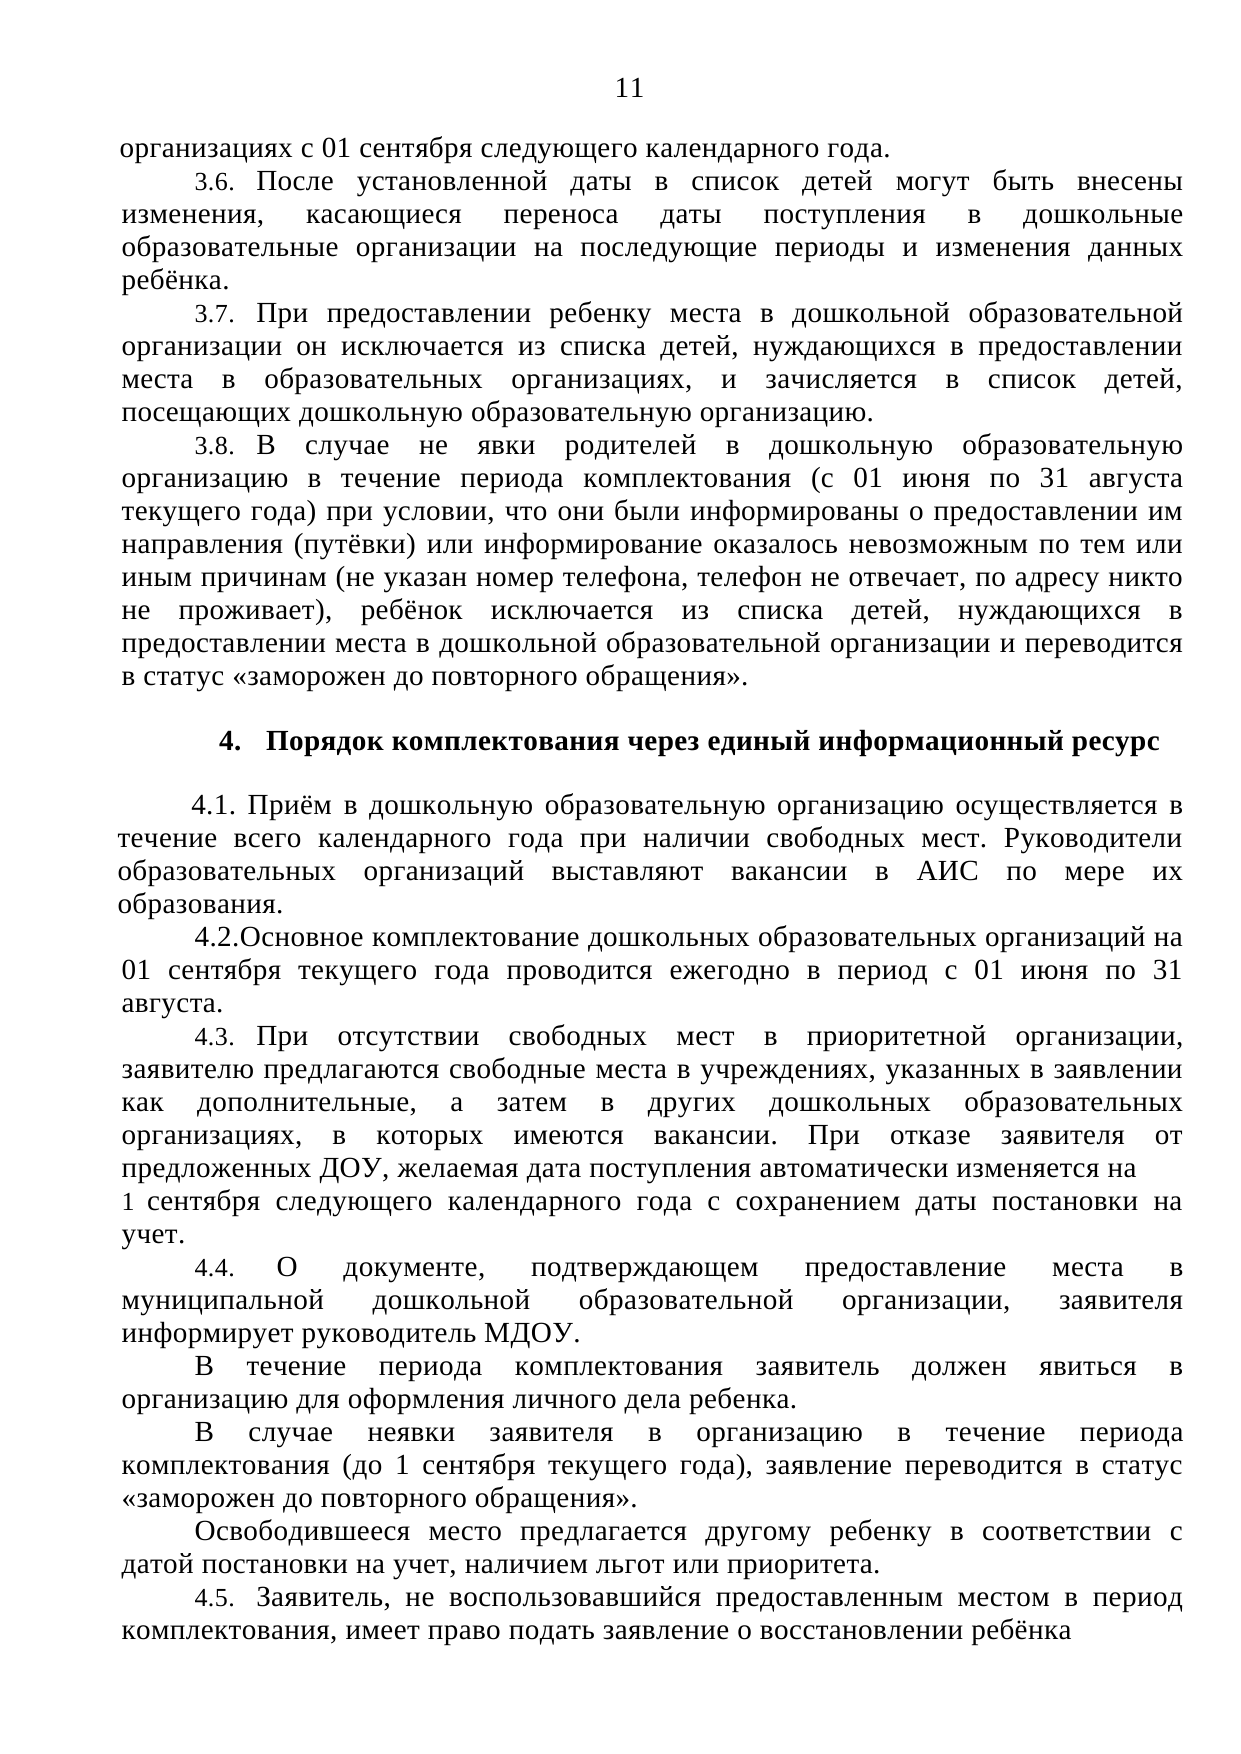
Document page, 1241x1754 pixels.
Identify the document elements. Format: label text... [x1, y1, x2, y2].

text В течение периода комплектования заявитель должен явиться в организацию для оформления личного дела ребенка. [121, 1349, 1185, 1415]
list В случае не явки родителей в дошкольную образовательную организацию в течение периода комплектования (с 01 июня по 31 августа текущего года) при условии, что они были информированы о предоставлении им направления (путёвки) или информирование оказалось невозможным по тем или иным причинам (не указан номер телефона, телефон не отвечает, по адресу никто не проживает), ребёнок исключается из списка детей, нуждающихся в предоставлении места в дошкольной образовательной организации и переводится в статус «заморожен до повторного обращения». [121, 428, 1185, 692]
list сентября следующего календарного года с сохранением даты постановки на учет. [121, 1184, 1185, 1250]
list После установленной даты в список детей могут быть внесены изменения, касающиеся переноса даты поступления в дошкольные образовательные организации на последующие периоды и изменения данных ребёнка. [121, 164, 1185, 296]
list При отсутствии свободных мест в приоритетной организации, заявителю предлагаются свободные места в учреждениях, указанных в заявлении как дополнительные, а затем в других дошкольных образовательных организациях, в которых имеются вакансии. При отказе заявителя от предложенных ДОУ, желаемая дата поступления автоматически изменяется на [121, 1019, 1185, 1184]
text организациях с 01 сентября следующего календарного года. [119, 131, 1187, 164]
text 4.2.Основное комплектование дошкольных образовательных организаций на 01 сентября текущего года проводится ежегодно в период с 01 июня по 31 августа. [121, 920, 1185, 1019]
list О документе, подтверждающем предоставление места в муниципальной дошкольной образовательной организации, заявителя информирует руководитель МДОУ. [121, 1250, 1185, 1349]
text 11 [614, 80, 644, 102]
text 4.1. Приём в дошкольную образовательную организацию осуществляется в течение всего календарного года при наличии свободных мест. Руководители образовательных организаций выставляют вакансии в АИС по мере их образования. [117, 788, 1185, 920]
text В случае неявки заявителя в организацию в течение периода комплектования (до 1 сентября текущего года), заявление переводится в статус «заморожен до повторного обращения». [121, 1415, 1185, 1514]
list При предоставлении ребенку места в дошкольной образовательной организации он исключается из списка детей, нуждающихся в предоставлении места в образовательных организациях, и зачисляется в список детей, посещающих дошкольную образовательную организацию. [121, 296, 1185, 428]
list Порядок комплектования через единый информационный ресурс [191, 729, 1189, 755]
list Заявитель, не воспользовавшийся предоставленным местом в период комплектования, имеет право подать заявление о восстановлении ребёнка [121, 1580, 1185, 1646]
text Освободившееся место предлагается другому ребенку в соответствии с датой постановки на учет, наличием льгот или приоритета. [121, 1514, 1185, 1580]
